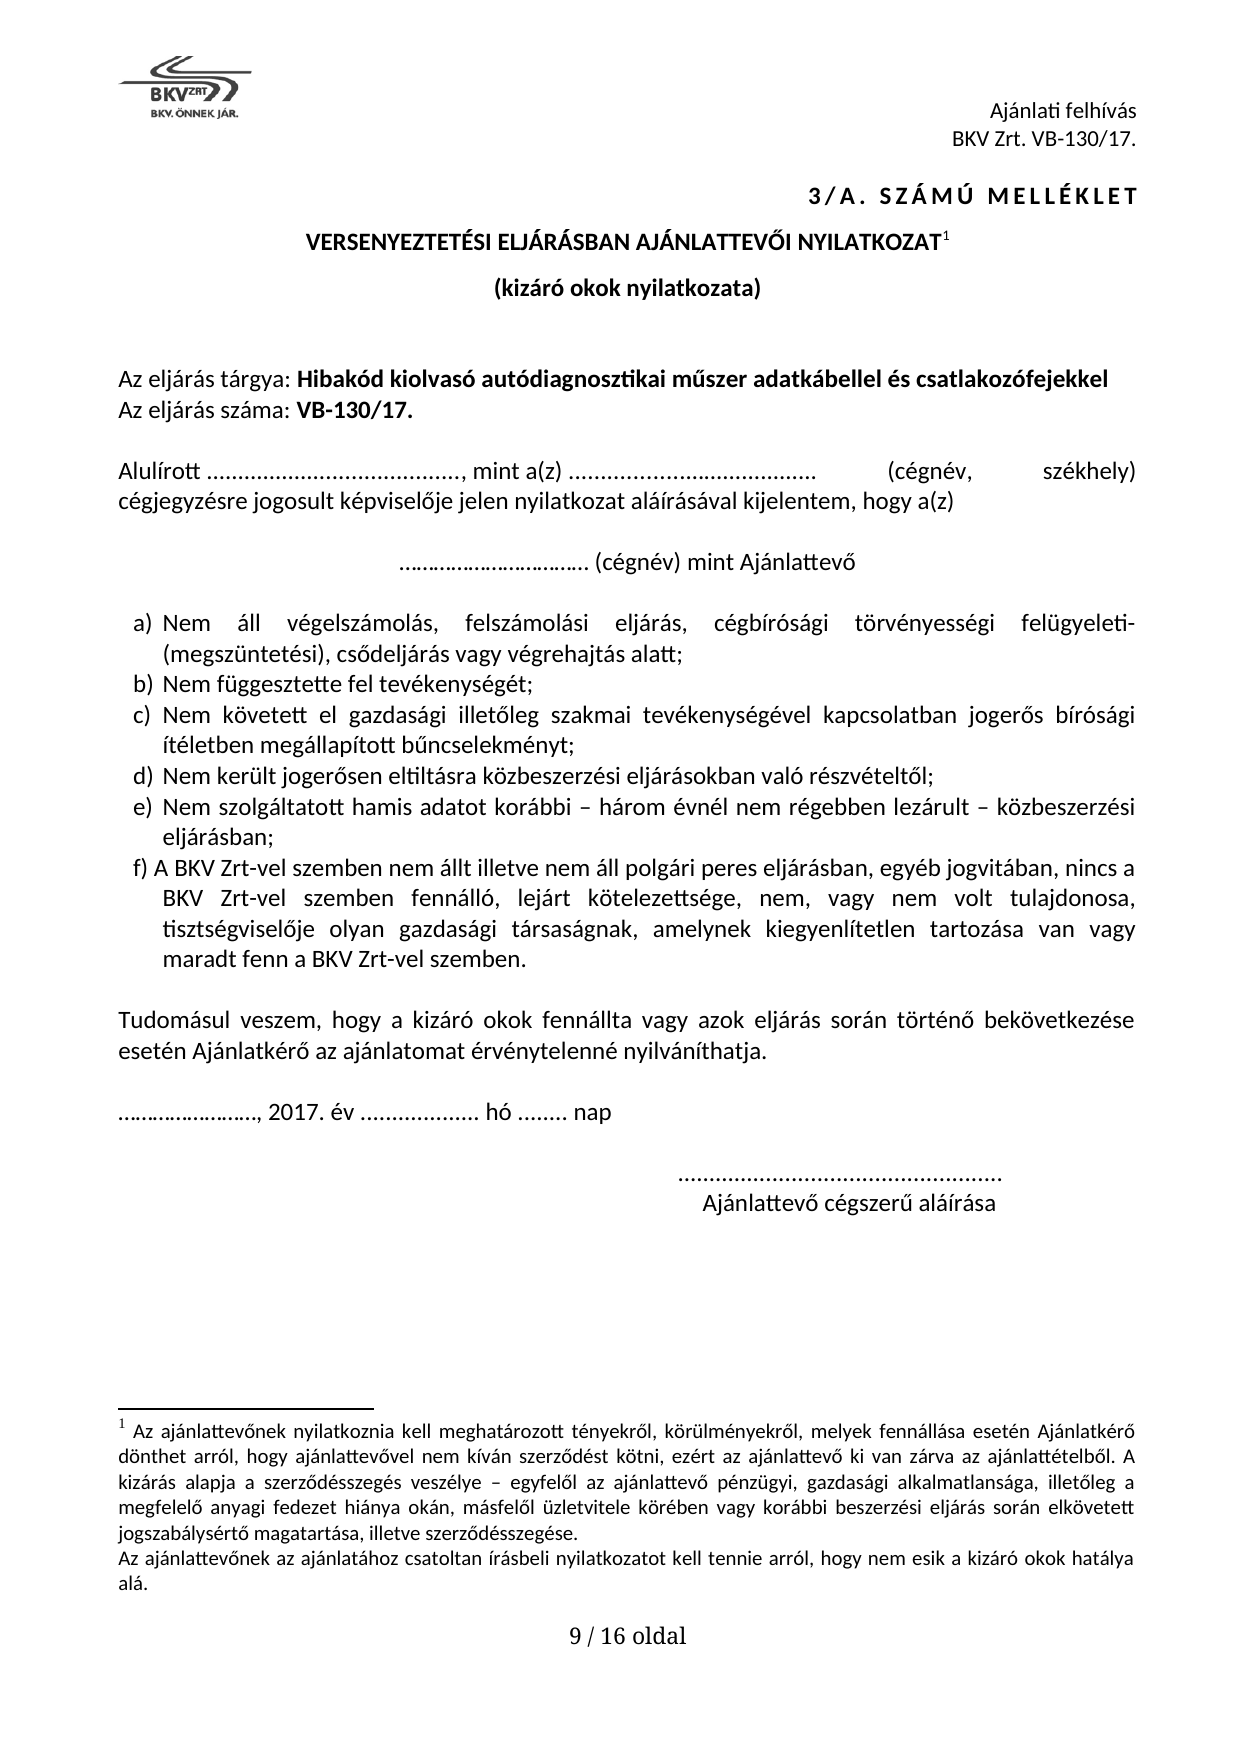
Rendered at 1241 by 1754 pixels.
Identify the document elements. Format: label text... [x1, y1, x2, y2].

text ……………………, 2017. év ................... hó ........ nap [118, 1096, 1137, 1126]
text e) Nem szolgáltatott hamis adatot korábbi – három évnél nem régebben lezárult – közbeszerzési eljárásban; [133, 791, 1137, 852]
picture [118, 56, 252, 119]
text …………………………… (cégnév) mint Ajánlattevő [118, 546, 1137, 577]
text Alulírott , mint a(z) ….................. (cégnév, székhely) cégjegyzésre jogosult képviselője jelen nyilatkozat aláírásával kijelentem, hogy a(z) [118, 455, 1137, 516]
text Az eljárás tárgya: Hibakód kiolvasó autódiagnosztikai műszer adatkábellel és csatlakozófejekkel [118, 363, 1137, 394]
text a) Nem áll végelszámolás, felszámolási eljárás, cégbírósági törvényességi felügyeleti- (megszüntetési), csődeljárás vagy végrehajtás alatt; [133, 607, 1137, 668]
text d) Nem került jogerősen eltiltásra közbeszerzési eljárásokban való részvételtől; [133, 760, 1137, 791]
text Az eljárás száma: VB-130/17. [118, 394, 1137, 424]
text Ajánlattevő cégszerű aláírása [118, 1187, 1137, 1218]
text 3/A. számú melléklet [118, 180, 1137, 211]
text b) Nem függesztette fel tevékenységét; [133, 668, 1137, 699]
text f) A BKV Zrt-vel szemben nem állt illetve nem áll polgári peres eljárásban, egyéb jogvitában, nincs a BKV Zrt-vel szemben fennálló, lejárt kötelezettsége, nem, vagy nem volt tulajdonosa, tisztségviselője olyan gazdasági társaságnak, amelynek kiegyenlítetlen tartozása van vagy maradt fenn a BKV Zrt-vel szemben. [133, 852, 1137, 974]
text ..... [118, 1157, 1137, 1187]
text Tudomásul veszem, hogy a kizáró okok fennállta vagy azok eljárás során történő bekövetkezése esetén Ajánlatkérő az ajánlatomat érvénytelenné nyilváníthatja. [118, 1004, 1137, 1065]
text (kizáró okok nyilatkozata) [118, 272, 1137, 302]
text Versenyeztetési eljárásban ajánlattevői nyilatkozat [118, 226, 1137, 257]
text c) Nem követett el gazdasági illetőleg szakmai tevékenységével kapcsolatban jogerős bírósági ítéletben megállapított bűncselekményt; [133, 699, 1137, 760]
